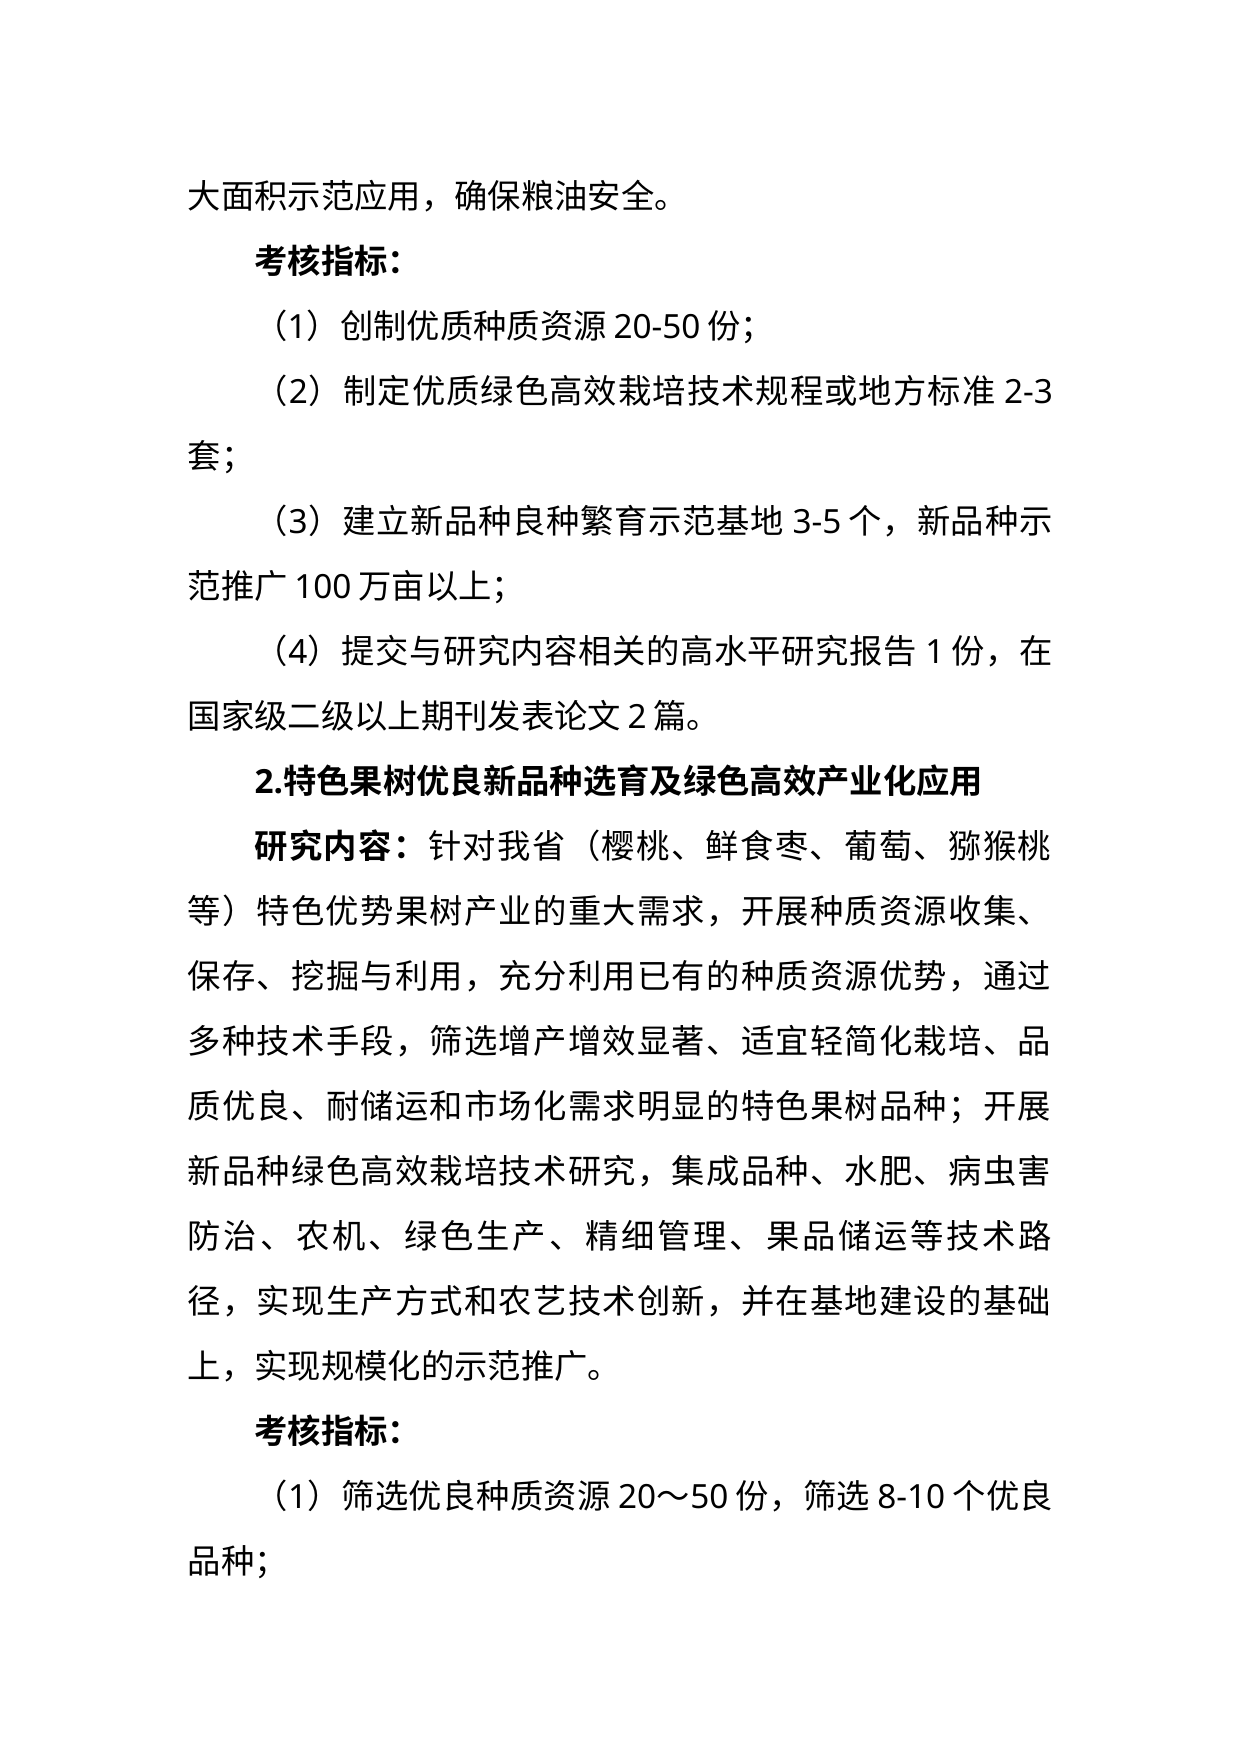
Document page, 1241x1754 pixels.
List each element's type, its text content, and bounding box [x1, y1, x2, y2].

text 考核指标： [187, 1397, 1053, 1462]
text （4）提交与研究内容相关的高水平研究报告1份，在国家级二级以上期刊发表论文2篇。 [187, 617, 1053, 747]
text （2）制定优质绿色高效栽培技术规程或地方标准2-3套； [187, 357, 1053, 487]
text 考核指标： [187, 227, 1053, 292]
text （3）建立新品种良种繁育示范基地3-5个，新品种示范推广100万亩以上； [187, 487, 1053, 617]
text （1）创制优质种质资源20-50份； [187, 292, 1053, 357]
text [187, 162, 1053, 227]
text （1）筛选优良种质资源20～50份，筛选8-10个优良品种； [187, 1462, 1053, 1592]
text 研究内容：针对我省（樱桃、鲜食枣、葡萄、猕猴桃等）特色优势果树产业的重大需求，开展种质资源收集、保存、挖掘与利用，充分利用已有的种质资源优势，通过多种技术手段，筛选增产增效显著、适宜轻简化栽培、品质优良、耐储运和市场化需求明显的特色果树品种；开展新品种绿色高效栽培技术研究，集成品种、水肥、病虫害防治、农机、绿色生产、精细管理、果品储运等技术路径，实现生产方式和农艺技术创新，并在基地建设的基础上，实现规模化的示范推广。 [187, 812, 1053, 1397]
text 2.特色果树优良新品种选育及绿色高效产业化应用 [187, 747, 1053, 812]
